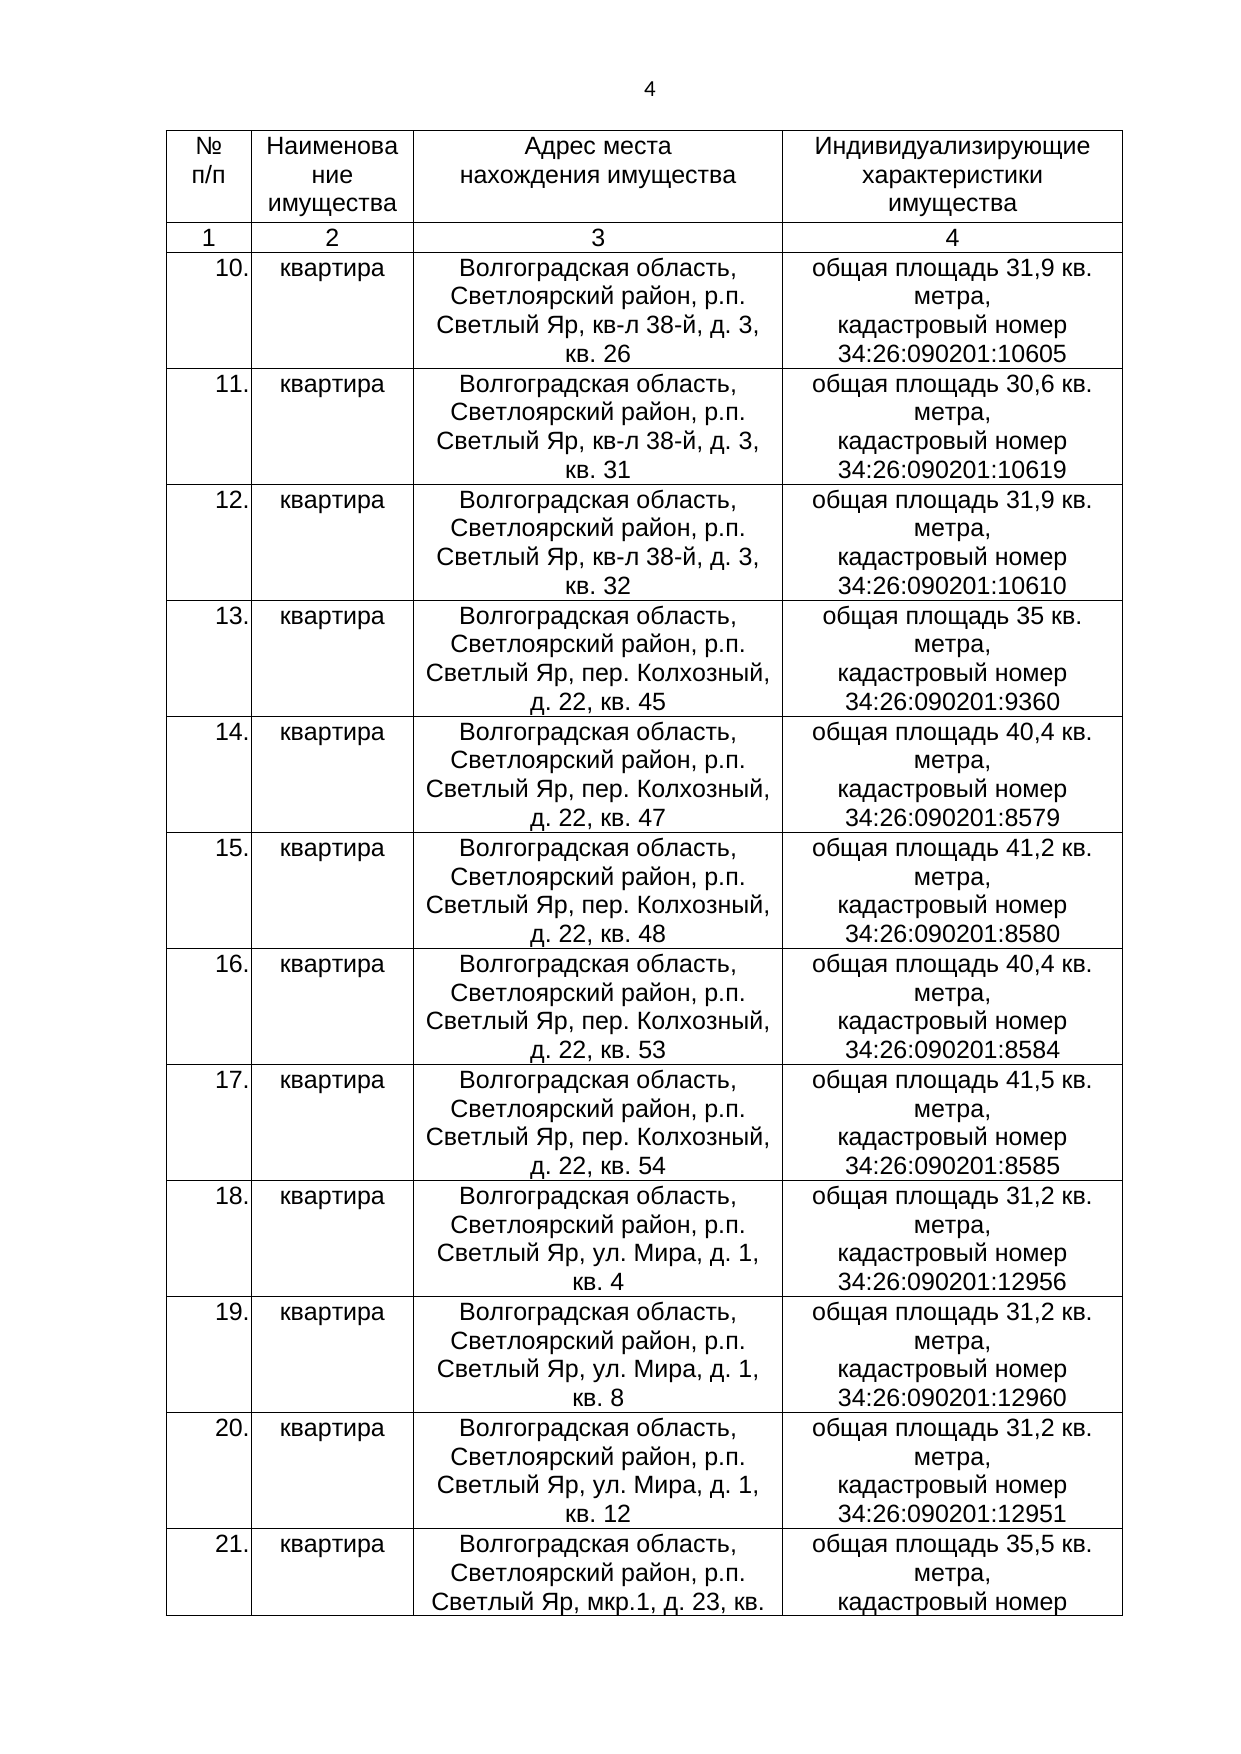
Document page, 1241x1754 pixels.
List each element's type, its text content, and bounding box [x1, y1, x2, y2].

table_cell Волгоградская область, Светлоярский район, р.п. Светлый Яр, ул. Мира, д. 1, кв. 12 [414, 1413, 782, 1528]
table_cell общая площадь 30,6 кв. метра, кадастровый номер 34:26:090201:10619 [783, 369, 1122, 484]
table_cell общая площадь 31,2 кв. метра, кадастровый номер 34:26:090201:12956 [783, 1181, 1122, 1296]
table_cell квартира [252, 833, 413, 948]
table_cell квартира [252, 949, 413, 1064]
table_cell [783, 1529, 1122, 1615]
table_cell квартира [252, 1297, 413, 1412]
table_cell Волгоградская область, Светлоярский район, р.п. Светлый Яр, кв-л 38-й, д. 3, кв. 26 [414, 253, 782, 368]
table_cell Волгоградская область, Светлоярский район, р.п. Светлый Яр, ул. Мира, д. 1, кв. 8 [414, 1297, 782, 1412]
table_cell общая площадь 31,2 кв. метра, кадастровый номер 34:26:090201:12960 [783, 1297, 1122, 1412]
table_header № п/п [167, 131, 251, 222]
table_cell [167, 1297, 251, 1412]
table_header Наименование имущества [252, 131, 413, 222]
table_cell общая площадь 41,2 кв. метра, кадастровый номер 34:26:090201:8580 [783, 833, 1122, 948]
table_cell Волгоградская область, Светлоярский район, р.п. Светлый Яр, пер. Колхозный, д. 22, кв. 47 [414, 717, 782, 832]
table_cell [167, 1413, 251, 1528]
table_cell квартира [252, 485, 413, 600]
table_cell [167, 369, 251, 484]
table_cell общая площадь 35 кв. метра, кадастровый номер 34:26:090201:9360 [783, 601, 1122, 716]
table_cell 3 [414, 223, 782, 252]
table_cell квартира [252, 717, 413, 832]
table_cell квартира [252, 253, 413, 368]
table_cell 2 [252, 223, 413, 252]
table_cell Волгоградская область, Светлоярский район, р.п. Светлый Яр, пер. Колхозный, д. 22, кв. 53 [414, 949, 782, 1064]
table_cell [167, 1529, 251, 1615]
table_cell Волгоградская область, Светлоярский район, р.п. Светлый Яр, кв-л 38-й, д. 3, кв. 31 [414, 369, 782, 484]
table_cell Волгоградская область, Светлоярский район, р.п. Светлый Яр, ул. Мира, д. 1, кв. 4 [414, 1181, 782, 1296]
table_cell квартира [252, 369, 413, 484]
table_cell квартира [252, 601, 413, 716]
table_cell [167, 253, 251, 368]
table_cell квартира [252, 1529, 413, 1615]
table_cell [167, 833, 251, 948]
table_header Адрес места нахождения имущества [414, 131, 782, 222]
table_cell общая площадь 40,4 кв. метра, кадастровый номер 34:26:090201:8584 [783, 949, 1122, 1064]
table_cell 4 [783, 223, 1122, 252]
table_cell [414, 1529, 782, 1615]
table_cell общая площадь 40,4 кв. метра, кадастровый номер 34:26:090201:8579 [783, 717, 1122, 832]
table_cell Волгоградская область, Светлоярский район, р.п. Светлый Яр, кв-л 38-й, д. 3, кв. 32 [414, 485, 782, 600]
table_cell общая площадь 31,9 кв. метра, кадастровый номер 34:26:090201:10610 [783, 485, 1122, 600]
table_cell [167, 1065, 251, 1180]
table_cell [167, 949, 251, 1064]
table_cell Волгоградская область, Светлоярский район, р.п. Светлый Яр, пер. Колхозный, д. 22, кв. 54 [414, 1065, 782, 1180]
table_cell квартира [252, 1065, 413, 1180]
table_cell Волгоградская область, Светлоярский район, р.п. Светлый Яр, пер. Колхозный, д. 22, кв. 45 [414, 601, 782, 716]
table_cell квартира [252, 1413, 413, 1528]
table_cell [167, 601, 251, 716]
table_cell [167, 485, 251, 600]
table_cell квартира [252, 1181, 413, 1296]
table_cell 1 [167, 223, 251, 252]
table_cell общая площадь 31,9 кв. метра, кадастровый номер 34:26:090201:10605 [783, 253, 1122, 368]
table_cell общая площадь 41,5 кв. метра, кадастровый номер 34:26:090201:8585 [783, 1065, 1122, 1180]
table_cell [167, 1181, 251, 1296]
table_cell общая площадь 31,2 кв. метра, кадастровый номер 34:26:090201:12951 [783, 1413, 1122, 1528]
table_header Индивидуализирующие характеристики имущества [783, 131, 1122, 222]
table_cell Волгоградская область, Светлоярский район, р.п. Светлый Яр, пер. Колхозный, д. 22, кв. 48 [414, 833, 782, 948]
table_cell [167, 717, 251, 832]
